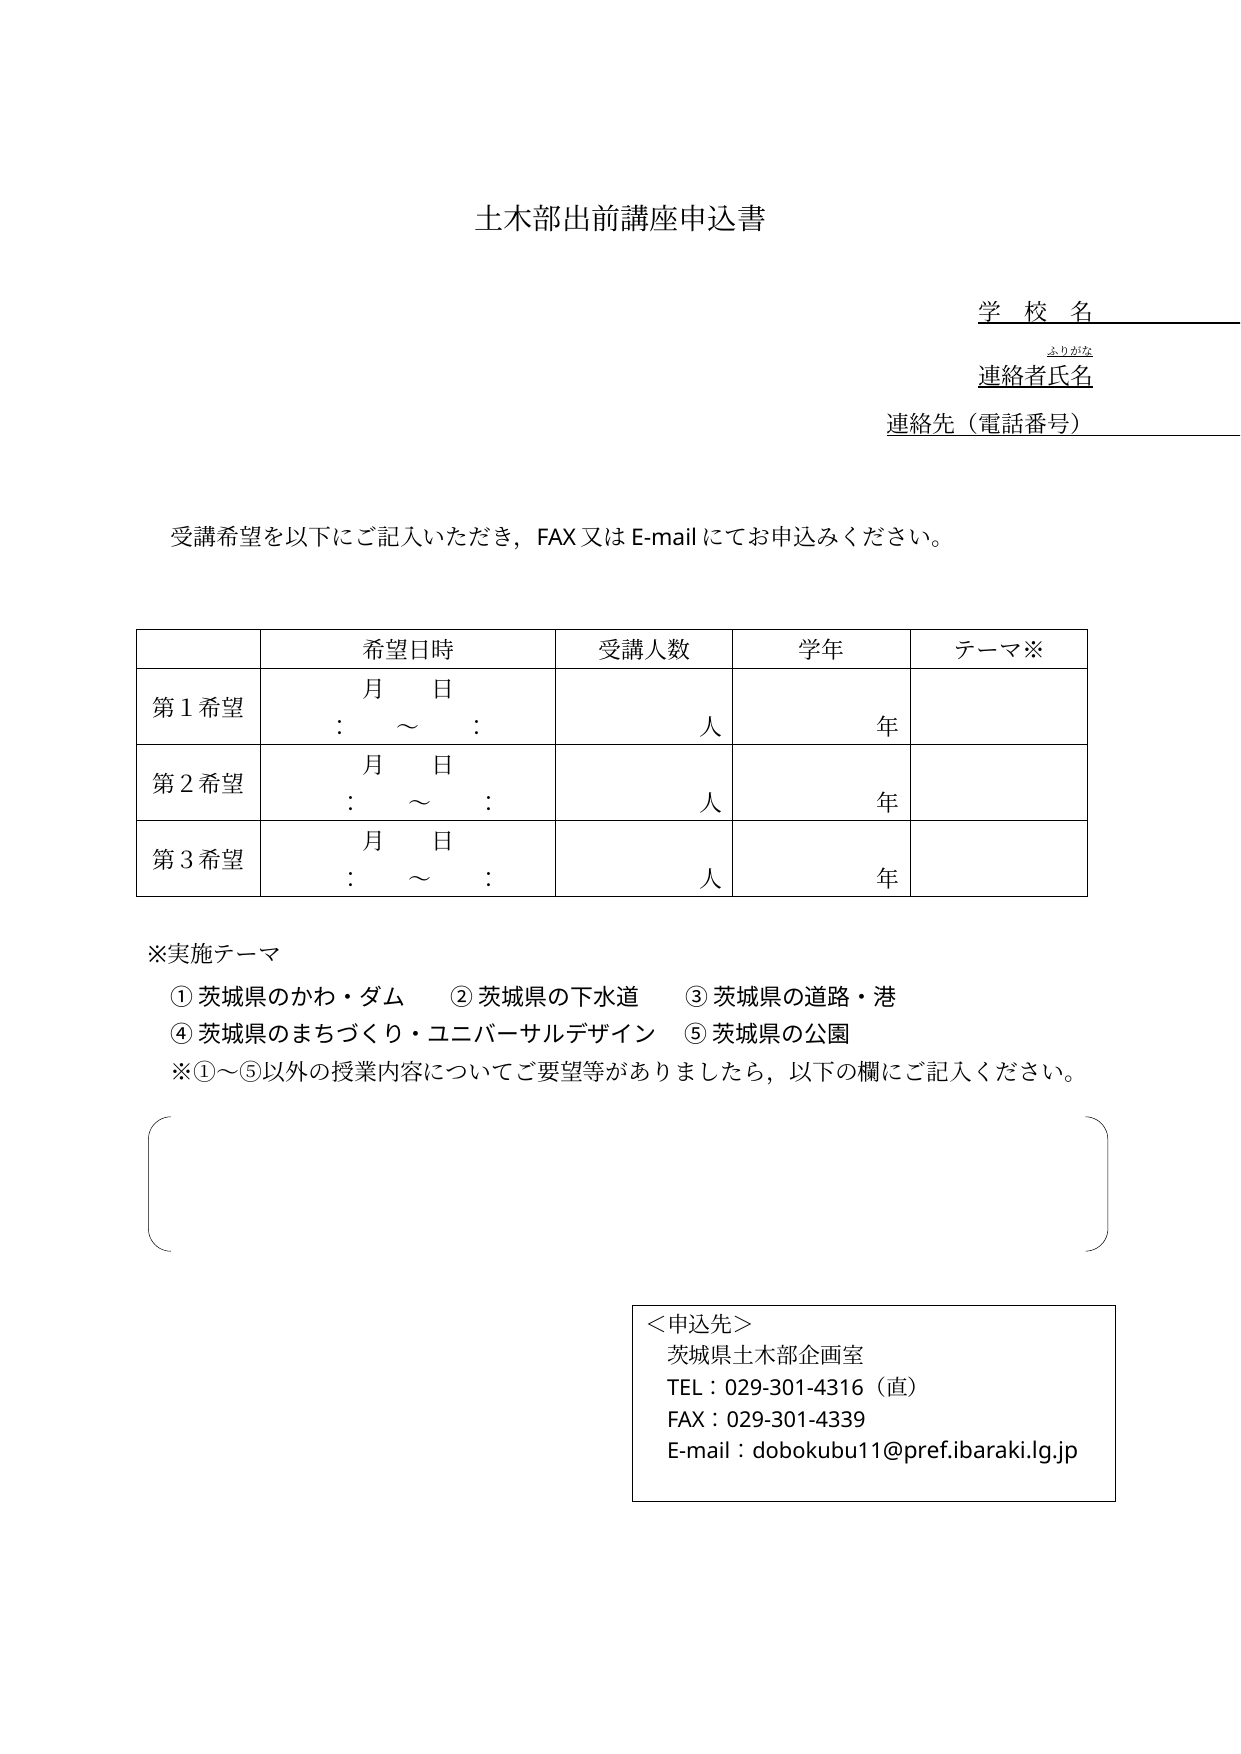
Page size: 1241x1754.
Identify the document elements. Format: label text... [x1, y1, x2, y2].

table_cell 第３希望 [137, 821, 260, 896]
table_cell [911, 745, 1087, 820]
table_header 希望日時 [261, 630, 555, 668]
table_header テーマ※ [911, 630, 1087, 668]
text 学 校 名 [148, 292, 1092, 329]
table_cell [911, 821, 1087, 896]
table_cell 人 [556, 745, 732, 820]
table_cell 第１希望 [137, 669, 260, 744]
table_cell 人 [556, 669, 732, 744]
table_cell 月 日 ： ～ ： [261, 821, 555, 896]
table_cell 月 日 ： ～ ： [261, 669, 555, 744]
table_cell 年 [733, 821, 910, 896]
text 連絡先（電話番号） [148, 404, 1092, 442]
text 土木部出前講座申込書 [148, 179, 1092, 254]
text 連絡者 [148, 329, 1092, 404]
table_header 学年 [733, 630, 910, 668]
text ※実施テーマ [148, 934, 1092, 972]
table_header [137, 630, 260, 668]
table_cell 月 日 ： ～ ： [261, 745, 555, 820]
table_cell 人 [556, 821, 732, 896]
table_cell 第２希望 [137, 745, 260, 820]
table_header 受講人数 [556, 630, 732, 668]
text ① 茨城県のかわ・ダム ② 茨城県の下水道 ③ 茨城県の道路・港 [148, 977, 1092, 1014]
table_cell 年 [733, 669, 910, 744]
text ④ 茨城県のまちづくり・ユニバーサルデザイン ⑤ 茨城県の公園 [148, 1014, 1092, 1052]
text 受講希望を以下にご記入いただき，FAX又はE-mailにてお申込みください。 [148, 517, 1093, 554]
table_cell 年 [733, 745, 910, 820]
table_cell [911, 669, 1087, 744]
text ※①～⑤以外の授業内容についてご要望等がありましたら，以下の欄にご記入ください。 [148, 1052, 1092, 1089]
